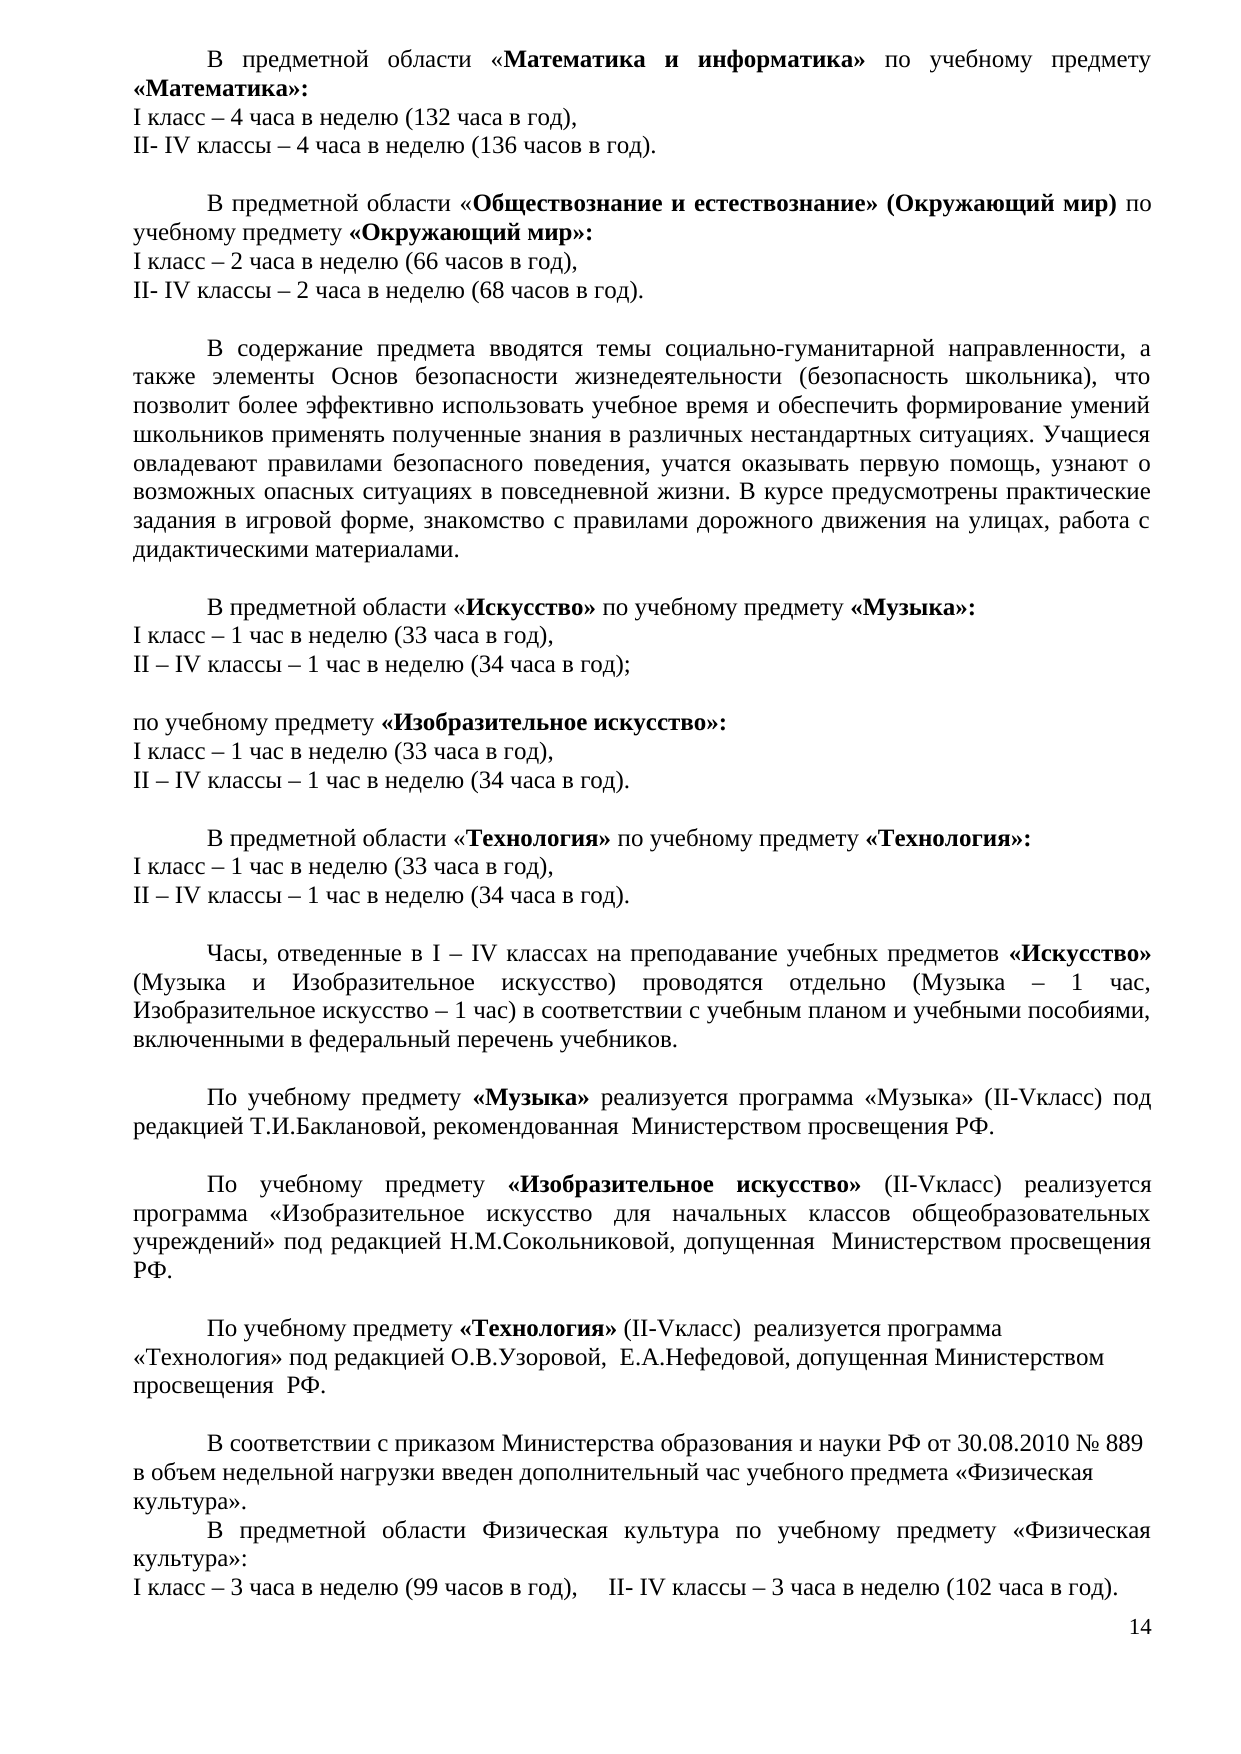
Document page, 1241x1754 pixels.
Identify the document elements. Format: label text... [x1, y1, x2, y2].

text В предметной области Физическая культура по учебному предмету «Физическая культура»: [133, 1515, 1152, 1572]
text В предметной области «Математика и информатика» по учебному предмету «Математика»: [133, 44, 1152, 102]
text по учебному предмету «Изобразительное искусство»: [133, 707, 1152, 736]
text II – IV классы – 1 час в неделю (34 часа в год); [133, 649, 1152, 678]
text В содержание предмета вводятся темы социально-гуманитарной направленности, а также элементы Основ безопасности жизнедеятельности (безопасность школьника), что позволит более эффективно использовать учебное время и обеспечить формирование умений школьников применять полученные знания в различных нестандартных ситуациях. Учащиеся овладевают правилами безопасного поведения, учатся оказывать первую помощь, узнают о возможных опасных ситуациях в повседневной жизни. В курсе предусмотрены практические задания в игровой форме, знакомство с правилами дорожного движения на улицах, работа с дидактическими материалами. [133, 333, 1152, 563]
text II – IV классы – 1 час в неделю (34 часа в год). [133, 880, 1152, 909]
text По учебному предмету «Изобразительное искусство» (II-Vкласс) реализуется программа «Изобразительное искусство для начальных классов общеобразовательных учреждений» под редакцией Н.М.Сокольниковой, допущенная Министерством просвещения РФ. [133, 1169, 1152, 1284]
text I класс – 3 часа в неделю (99 часов в год), II- IV классы – 3 часа в неделю (102 часа в год). [133, 1572, 1152, 1601]
text Часы, отведенные в I – IV классах на преподавание учебных предметов «Искусство» (Музыка и Изобразительное искусство) проводятся отдельно (Музыка – 1 час, Изобразительное искусство – 1 час) в соответствии с учебным планом и учебными пособиями, включенными в федеральный перечень учебников. [133, 938, 1152, 1053]
text В соответствии с приказом Министерства образования и науки РФ от 30.08.2010 № 889 в объем недельной нагрузки введен дополнительный час учебного предмета «Физическая культура». [133, 1428, 1152, 1515]
text В предметной области «Обществознание и естествознание» (Окружающий мир) по учебному предмету «Окружающий мир»: [133, 188, 1152, 246]
text I класс – 1 час в неделю (33 часа в год), [133, 851, 1152, 880]
text I класс – 1 час в неделю (33 часа в год), [133, 621, 1152, 649]
text В предметной области «Технология» по учебному предмету «Технология»: [133, 823, 1152, 851]
text II- IV классы – 2 часа в неделю (68 часов в год). [133, 275, 1152, 303]
text В предметной области «Искусство» по учебному предмету «Музыка»: [133, 592, 1152, 621]
text I класс – 4 часа в неделю (132 часа в год), [133, 102, 1152, 131]
text I класс – 1 час в неделю (33 часа в год), [133, 736, 1152, 765]
text По учебному предмету «Музыка» реализуется программа «Музыка» (II-Vкласс) под редакцией Т.И.Баклановой, рекомендованная Министерством просвещения РФ. [133, 1082, 1152, 1140]
text По учебному предмету «Технология» (II-Vкласс) реализуется программа «Технология» под редакцией О.В.Узоровой, Е.А.Нефедовой, допущенная Министерством просвещения РФ. [133, 1313, 1152, 1399]
text II- IV классы – 4 часа в неделю (136 часов в год). [133, 131, 1152, 159]
text II – IV классы – 1 час в неделю (34 часа в год). [133, 765, 1152, 793]
text I класс – 2 часа в неделю (66 часов в год), [133, 246, 1152, 275]
